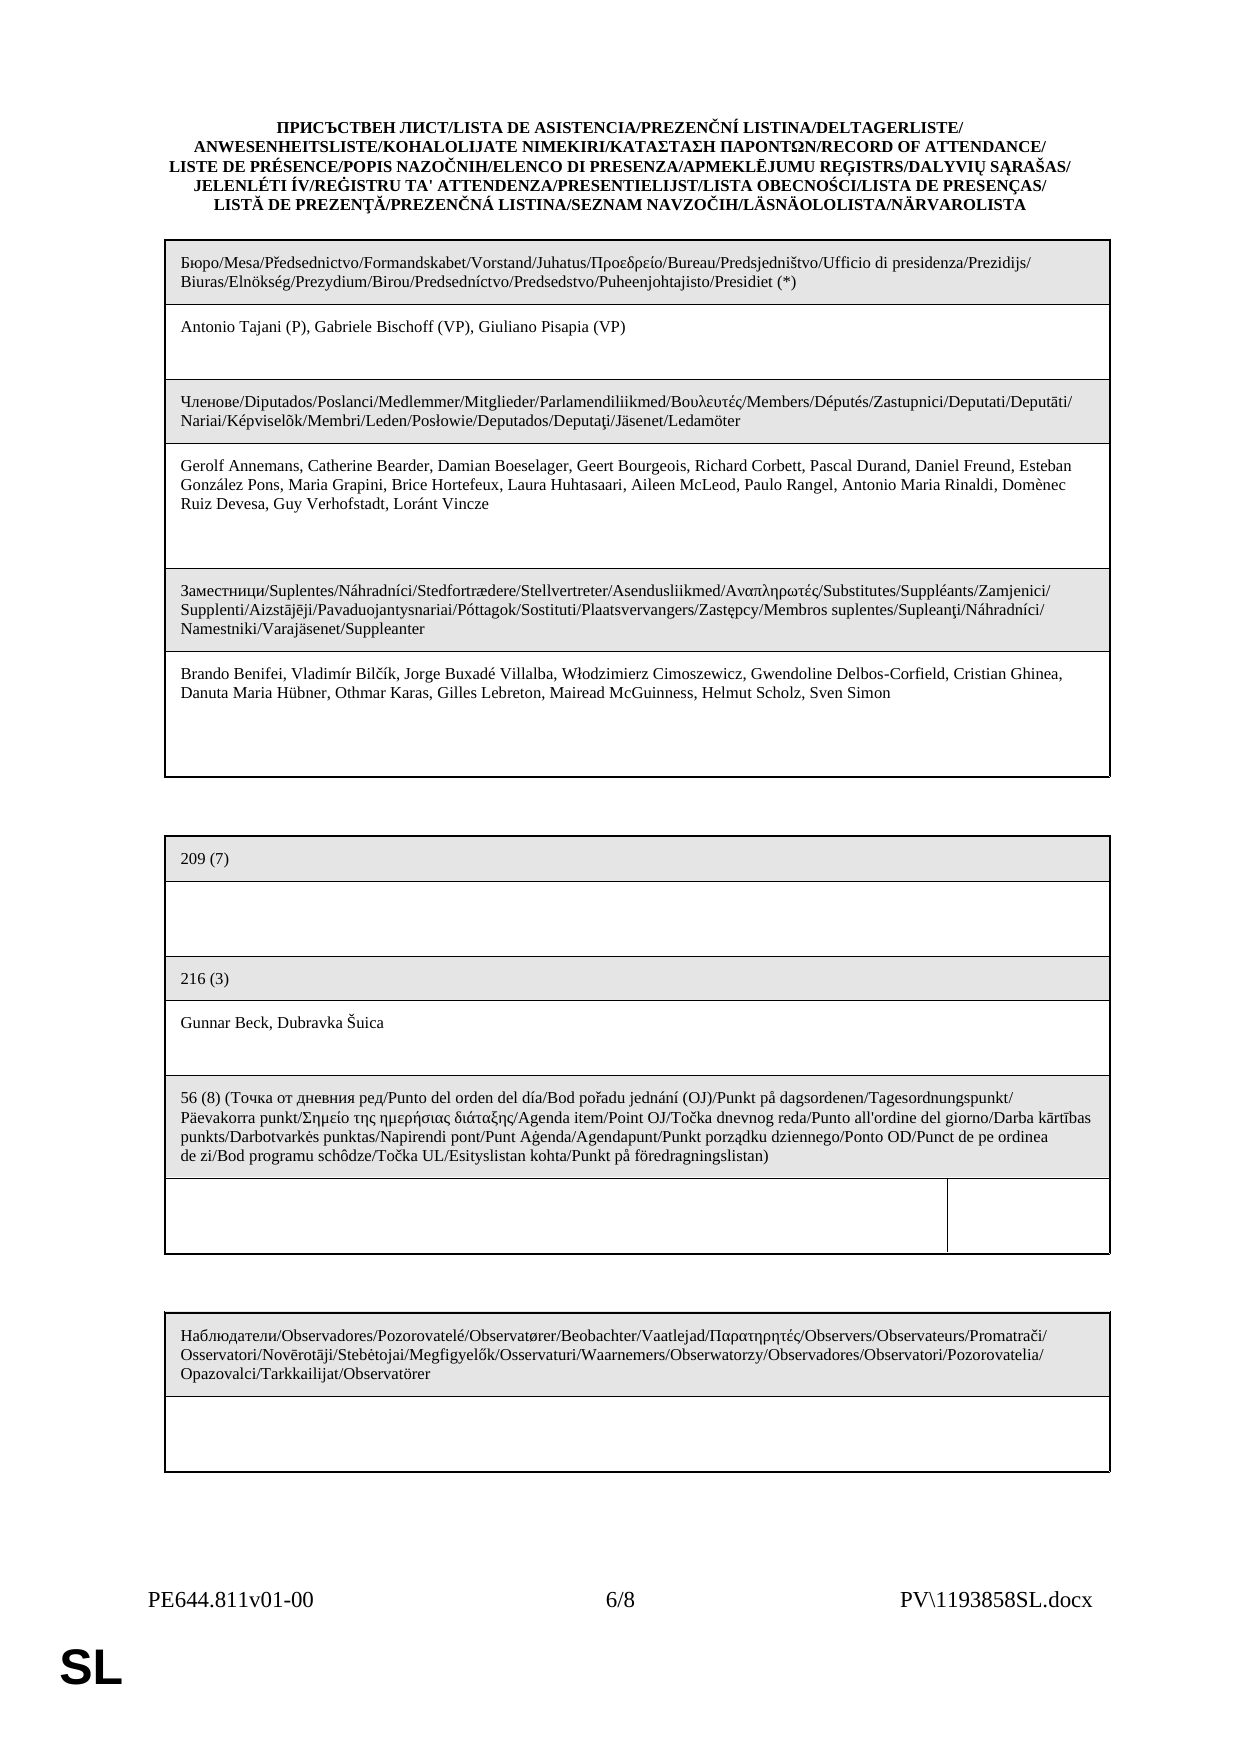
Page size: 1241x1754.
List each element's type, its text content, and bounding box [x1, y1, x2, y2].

table_cell [166, 1397, 1109, 1471]
table_cell Antonio Tajani (P), Gabriele Bischoff (VP), Giuliano Pisapia (VP) [166, 305, 1109, 379]
table_header Бюро/Mesa/Předsednictvo/Formandskabet/Vorstand/Juhatus/Προεδρείο/Bureau/Predsjedništvo/Ufficio di presidenza/Prezidijs/ Biuras/Elnökség/Prezydium/Birou/Predsedníctvo/Predsedstvo/Puheenjohtajisto/Presidiet (*) [166, 241, 1109, 304]
table_cell [948, 1179, 1109, 1252]
title ПРИСЪСТВЕН ЛИСТ/LISTA DE ASISTENCIA/PREZENČNÍ LISTINA/DELTAGERLISTE/ ANWESENHEITSLISTE/KOHALOLIJATE NIMEKIRI/ΚΑΤΑΣΤΑΣΗ ΠΑΡΟΝΤΩΝ/RECORD OF ATTENDANCE/ LISTE DE PRÉSENCE/POPIS NAZOČNIH/ELENCO DI PRESENZA/APMEKLĒJUMU REĢISTRS/DALYVIŲ SĄRAŠAS/ JELENLÉTI ÍV/REĠISTRU TA' ATTENDENZA/PRESENTIELIJST/LISTA OBECNOŚCI/LISTA DE PRESENÇAS/ LISTĂ DE PREZENŢĂ/PREZENČNÁ LISTINA/SEZNAM NAVZOČIH/LÄSNÄOLOLISTA/NÄRVAROLISTA [148, 118, 1092, 214]
table_cell Заместници/Suplentes/Náhradníci/Stedfortrædere/Stellvertreter/Asendusliikmed/Αναπληρωτές/Substitutes/Suppléants/Zamjenici/ Supplenti/Aizstājēji/Pavaduojantysnariai/Póttagok/Sostituti/Plaatsvervangers/Zastępcy/Membros suplentes/Supleanţi/Náhradníci/ Namestniki/Varajäsenet/Suppleanter [166, 569, 1109, 651]
table_header 209 (7) [166, 837, 1109, 881]
table_cell Членове/Diputados/Poslanci/Medlemmer/Mitglieder/Parlamendiliikmed/Βουλευτές/Members/Députés/Zastupnici/Deputati/Deputāti/ Nariai/Képviselõk/Membri/Leden/Posłowie/Deputados/Deputaţi/Jäsenet/Ledamöter [166, 380, 1109, 443]
table_header Наблюдатели/Observadores/Pozorovatelé/Observatører/Beobachter/Vaatlejad/Παρατηρητές/Observers/Observateurs/Promatrači/ Osservatori/Novērotāji/Stebėtojai/Megfigyelők/Osservaturi/Waarnemers/Obserwatorzy/Observadores/Observatori/Pozorovatelia/ Opazovalci/Tarkkailijat/Observatörer [166, 1314, 1109, 1396]
table_cell Gerolf Annemans, Catherine Bearder, Damian Boeselager, Geert Bourgeois, Richard Corbett, Pascal Durand, Daniel Freund, Esteban González Pons, Maria Grapini, Brice Hortefeux, Laura Huhtasaari, Aileen McLeod, Paulo Rangel, Antonio Maria Rinaldi, Domènec Ruiz Devesa, Guy Verhofstadt, Loránt Vincze [166, 444, 1109, 568]
table_cell Gunnar Beck, Dubravka Šuica [166, 1001, 1109, 1075]
table_cell 56 (8) (Точка от дневния ред/Punto del orden del día/Bod pořadu jednání (OJ)/Punkt på dagsordenen/Tagesordnungspunkt/ Päevakorra punkt/Σημείο της ημερήσιας διάταξης/Agenda item/Point OJ/Točka dnevnog reda/Punto all'ordine del giorno/Darba kārtības punkts/Darbotvarkės punktas/Napirendi pont/Punt Aġenda/Agendapunt/Punkt porządku dziennego/Ponto OD/Punct de pe ordinea de zi/Bod programu schôdze/Točka UL/Esityslistan kohta/Punkt på föredragningslistan) [166, 1076, 1109, 1177]
table_cell [166, 1179, 947, 1252]
table_cell Brando Benifei, Vladimír Bilčík, Jorge Buxadé Villalba, Włodzimierz Cimoszewicz, Gwendoline Delbos-Corfield, Cristian Ghinea, Danuta Maria Hübner, Othmar Karas, Gilles Lebreton, Mairead McGuinness, Helmut Scholz, Sven Simon [166, 652, 1109, 776]
table_cell 216 (3) [166, 957, 1109, 1000]
table_cell [166, 882, 1109, 956]
